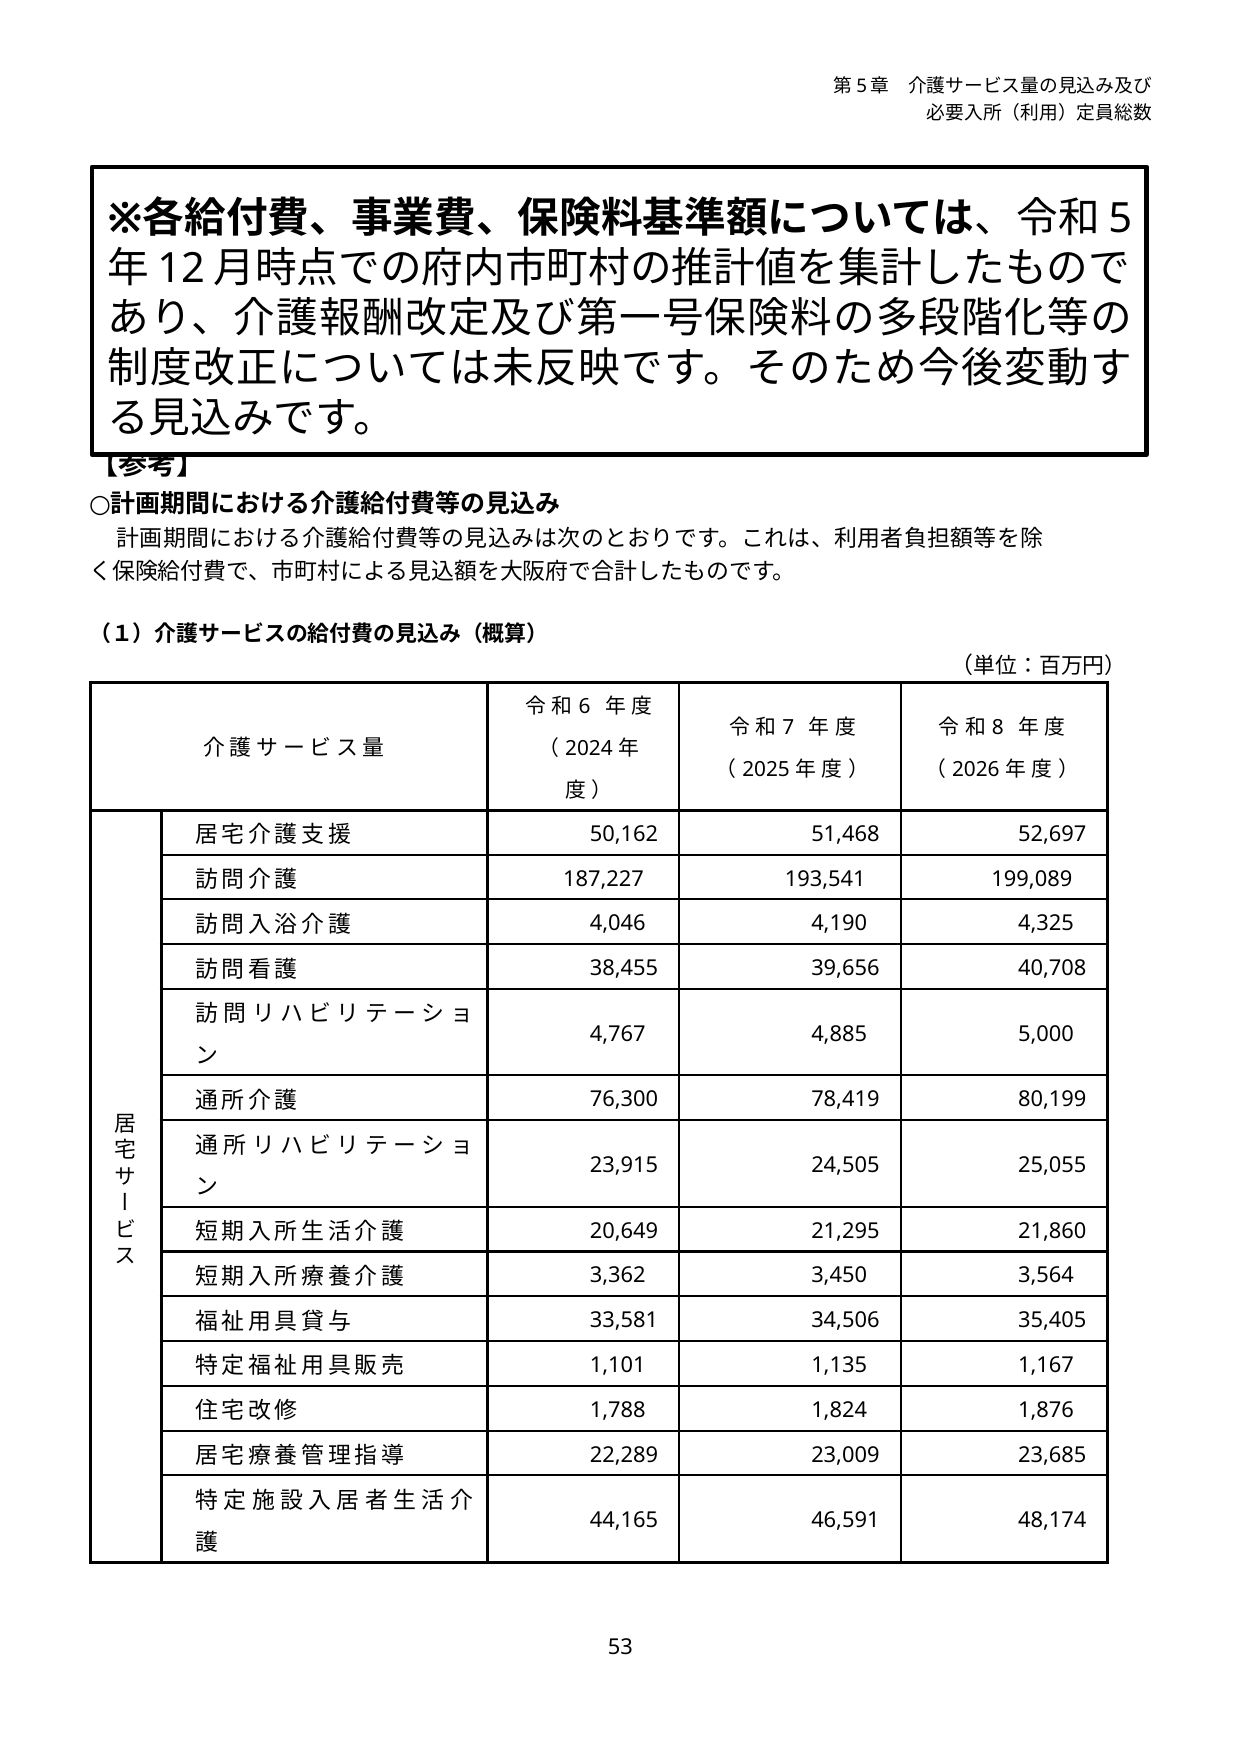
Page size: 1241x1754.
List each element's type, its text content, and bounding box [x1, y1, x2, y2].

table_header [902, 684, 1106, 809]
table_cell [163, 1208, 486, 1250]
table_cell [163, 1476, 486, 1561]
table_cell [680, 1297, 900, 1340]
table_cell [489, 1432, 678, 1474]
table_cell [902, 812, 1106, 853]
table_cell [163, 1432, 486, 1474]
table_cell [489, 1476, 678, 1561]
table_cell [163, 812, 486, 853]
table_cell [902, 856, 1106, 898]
text 計画期間における介護給付費等の見込みは次のとおりです。これは、利用者負担額等を除く保険給付費で、市町村による見込額を大阪府で合計したものです。 [89, 519, 1045, 586]
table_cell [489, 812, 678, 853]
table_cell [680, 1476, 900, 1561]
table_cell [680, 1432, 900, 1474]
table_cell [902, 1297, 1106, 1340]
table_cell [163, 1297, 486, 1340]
text （単位：百万円） [101, 647, 1126, 681]
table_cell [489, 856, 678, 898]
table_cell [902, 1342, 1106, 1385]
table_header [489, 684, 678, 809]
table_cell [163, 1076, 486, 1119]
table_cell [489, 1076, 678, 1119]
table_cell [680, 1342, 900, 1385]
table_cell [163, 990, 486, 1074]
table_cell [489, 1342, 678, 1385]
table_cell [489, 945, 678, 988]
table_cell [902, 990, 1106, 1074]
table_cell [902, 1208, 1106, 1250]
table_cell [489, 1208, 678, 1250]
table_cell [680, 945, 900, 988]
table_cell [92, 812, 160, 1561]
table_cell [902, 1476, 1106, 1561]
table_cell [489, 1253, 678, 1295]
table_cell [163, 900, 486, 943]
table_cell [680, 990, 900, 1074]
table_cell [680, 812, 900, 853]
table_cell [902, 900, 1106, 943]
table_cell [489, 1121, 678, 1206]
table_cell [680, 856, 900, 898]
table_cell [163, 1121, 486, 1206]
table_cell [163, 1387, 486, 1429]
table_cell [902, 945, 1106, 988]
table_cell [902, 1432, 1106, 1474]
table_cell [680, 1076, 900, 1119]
text 【参考】 [89, 441, 1151, 483]
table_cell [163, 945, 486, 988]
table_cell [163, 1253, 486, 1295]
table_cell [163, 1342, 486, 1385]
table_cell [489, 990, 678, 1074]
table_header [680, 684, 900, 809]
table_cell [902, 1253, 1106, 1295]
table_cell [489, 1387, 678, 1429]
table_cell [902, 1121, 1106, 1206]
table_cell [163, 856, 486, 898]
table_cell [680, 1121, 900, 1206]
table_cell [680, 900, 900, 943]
text （１）介護サービスの給付費の見込み（概算） [89, 616, 1151, 647]
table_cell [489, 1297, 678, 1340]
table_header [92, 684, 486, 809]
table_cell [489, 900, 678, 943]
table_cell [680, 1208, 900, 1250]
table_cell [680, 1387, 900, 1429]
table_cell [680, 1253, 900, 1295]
text ○計画期間における介護給付費等の見込み [89, 483, 1045, 519]
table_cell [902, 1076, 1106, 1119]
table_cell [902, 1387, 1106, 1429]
